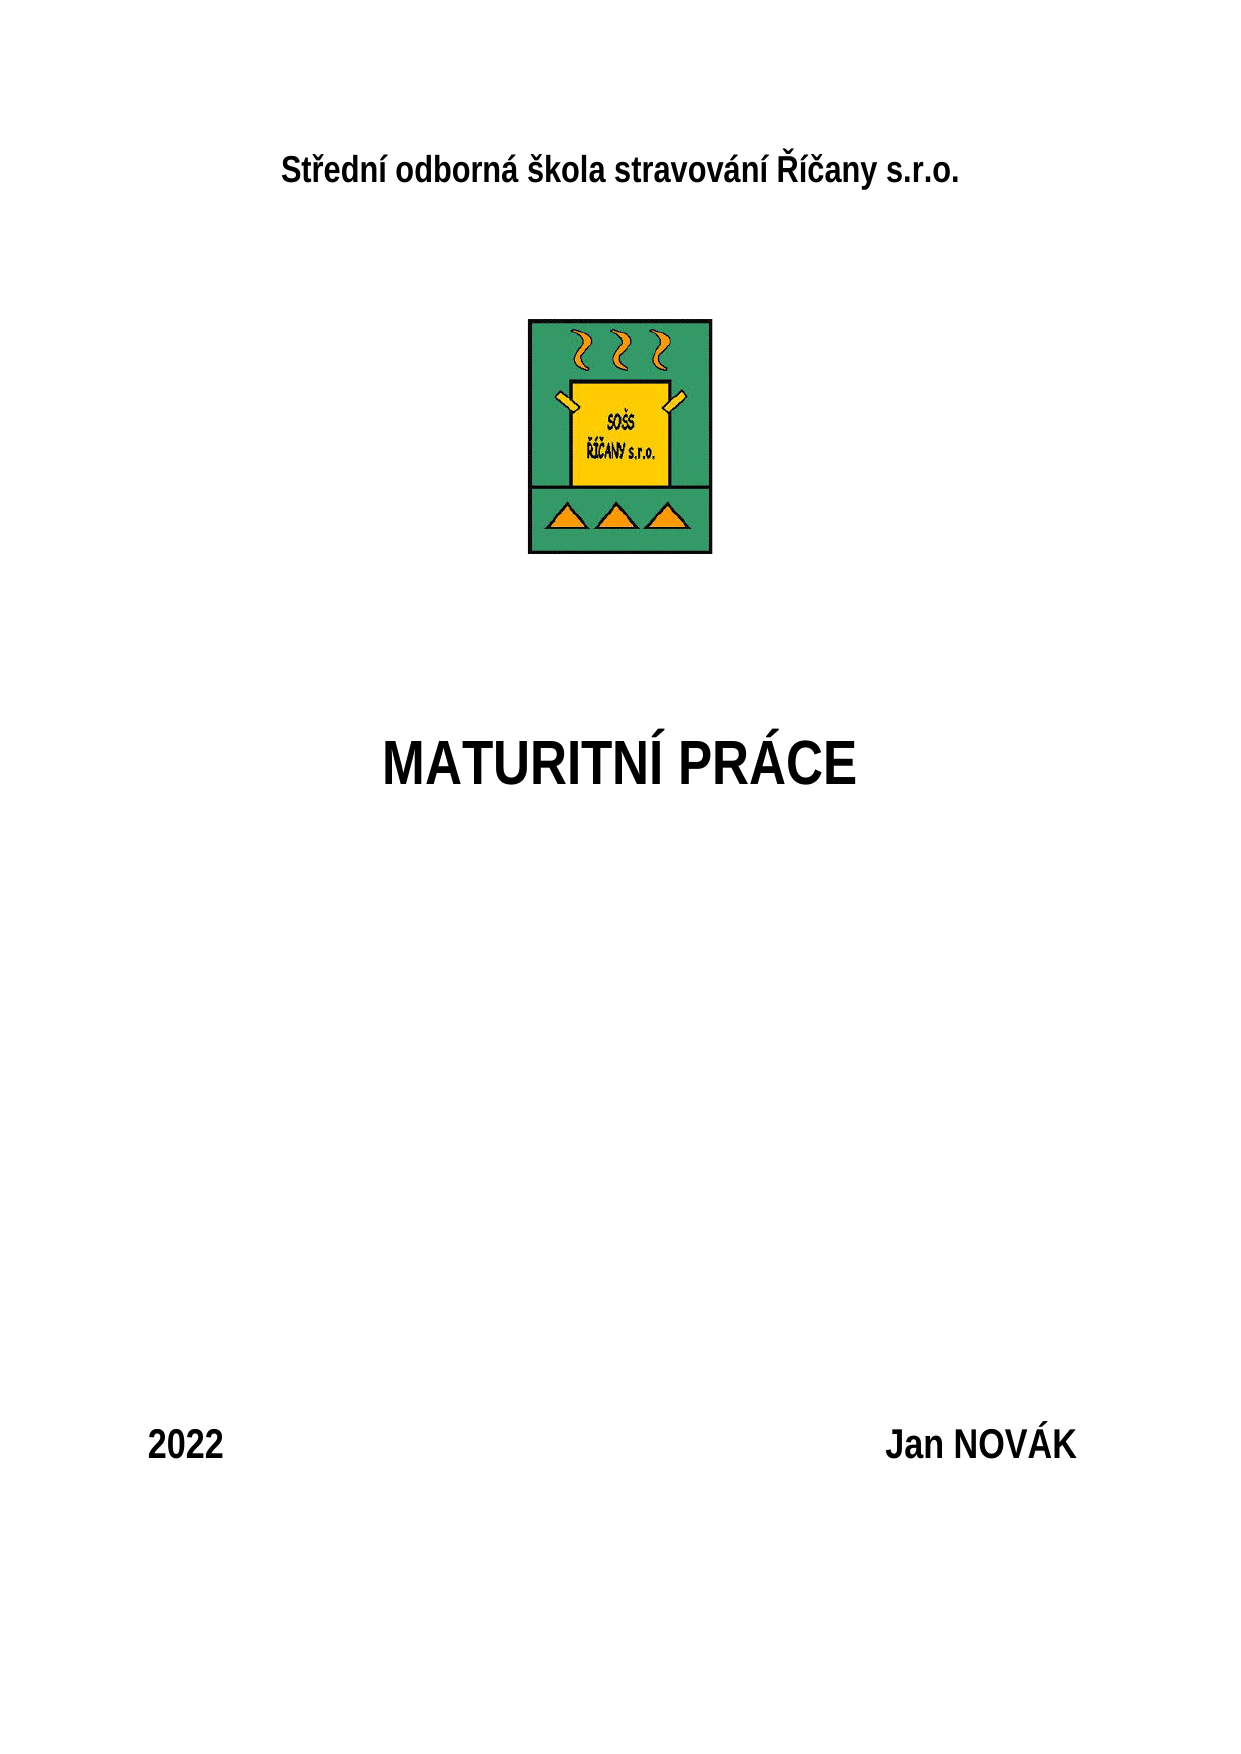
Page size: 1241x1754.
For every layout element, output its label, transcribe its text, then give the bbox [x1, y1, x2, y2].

picture [527, 319, 713, 554]
text MATURITNÍ PRÁCE [148, 726, 1093, 798]
text Střední odborná škola stravování Říčany s.r.o. [148, 148, 1093, 191]
text 2022 Jan NOVÁK [148, 1419, 1093, 1467]
